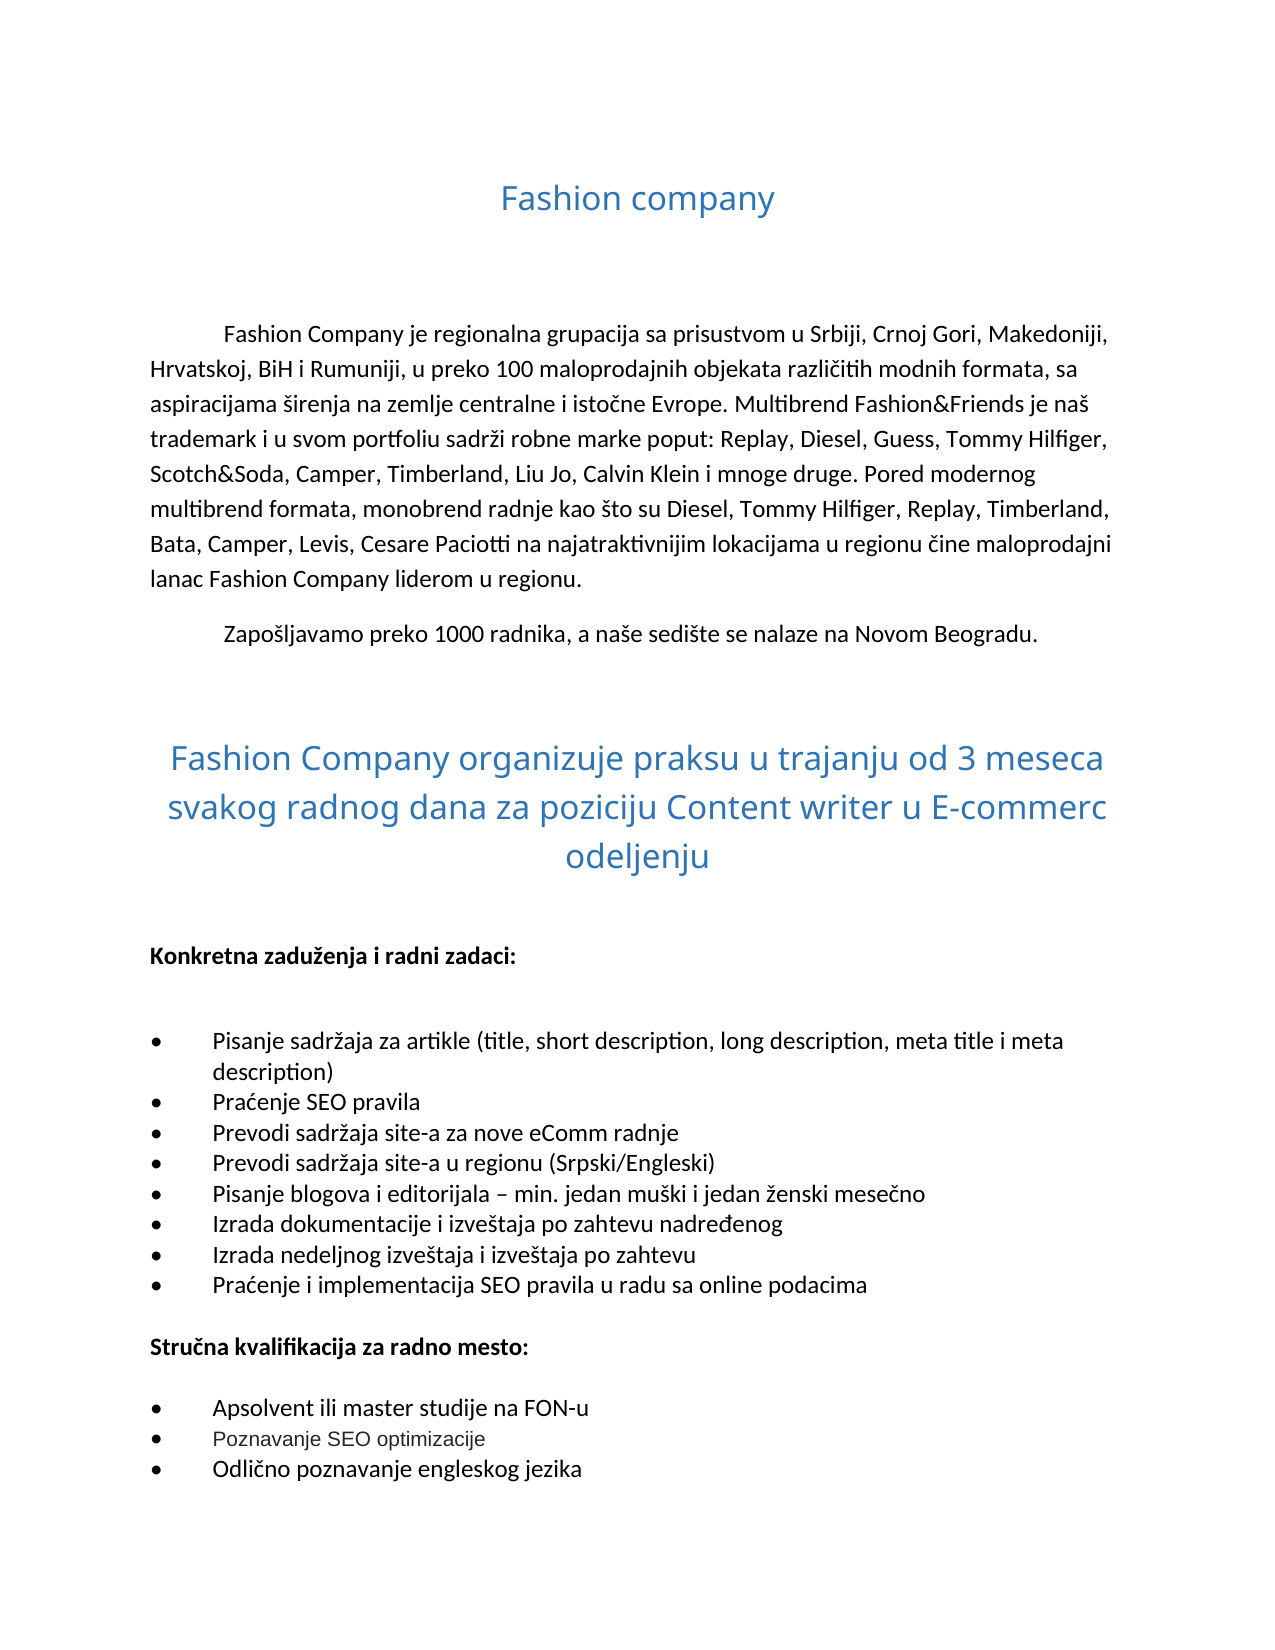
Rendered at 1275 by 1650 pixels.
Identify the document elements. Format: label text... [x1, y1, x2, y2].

list Odlično poznavanje engleskog jezika [150, 1453, 1125, 1483]
list Poznavanje SEO optimizacije [150, 1422, 1125, 1453]
text Konkretna zaduženja i radni zadaci: [150, 940, 1125, 971]
text Zapošljavamo preko 1000 radnika, a naše sedište se nalaze na Novom Beogradu. [150, 618, 1125, 649]
list Apsolvent ili master studije na FON-u [150, 1392, 1125, 1422]
list Praćenje SEO pravila [150, 1086, 1125, 1117]
text Stručna kvalifikacija za radno mesto: [150, 1331, 1125, 1361]
text Fashion Company organizuje praksu u trajanju od 3 meseca svakog radnog dana za poziciju Content writer u E-commerc odeljenju [150, 735, 1125, 878]
list Izrada dokumentacije i izveštaja po zahtevu nadređenog [150, 1208, 1125, 1239]
text Fashion Company je regionalna grupacija sa prisustvom u Srbiji, Crnoj Gori, Makedoniji, Hrvatskoj, BiH i Rumuniji, u preko 100 maloprodajnih objekata različitih modnih formata, sa aspiracijama širenja na zemlje centralne i istočne Evrope. Multibrend Fashion&Friends je naš trademark i u svom portfoliu sadrži robne marke poput: Replay, Diesel, Guess, Tommy Hilfiger, Scotch&Soda, Camper, Timberland, Liu Jo, Calvin Klein i mnoge druge. Pored modernog multibrend formata, monobrend radnje kao što su Diesel, Tommy Hilfiger, Replay, Timberland, Bata, Camper, Levis, Cesare Paciotti na najatraktivnijim lokacijama u regionu čine maloprodajni lanac Fashion Company liderom u regionu. [150, 318, 1125, 593]
list Pisanje blogova i editorijala – min. jedan muški i jedan ženski mesečno [150, 1178, 1125, 1208]
list Pisanje sadržaja za artikle (title, short description, long description, meta title i meta description) [150, 1025, 1125, 1086]
list Izrada nedeljnog izveštaja i izveštaja po zahtevu [150, 1239, 1125, 1269]
list Prevodi sadržaja site-a za nove eComm radnje [150, 1117, 1125, 1147]
text Fashion company [150, 175, 1125, 220]
list Prevodi sadržaja site-a u regionu (Srpski/Engleski) [150, 1147, 1125, 1178]
list Praćenje i implementacija SEO pravila u radu sa online podacima [150, 1269, 1125, 1300]
